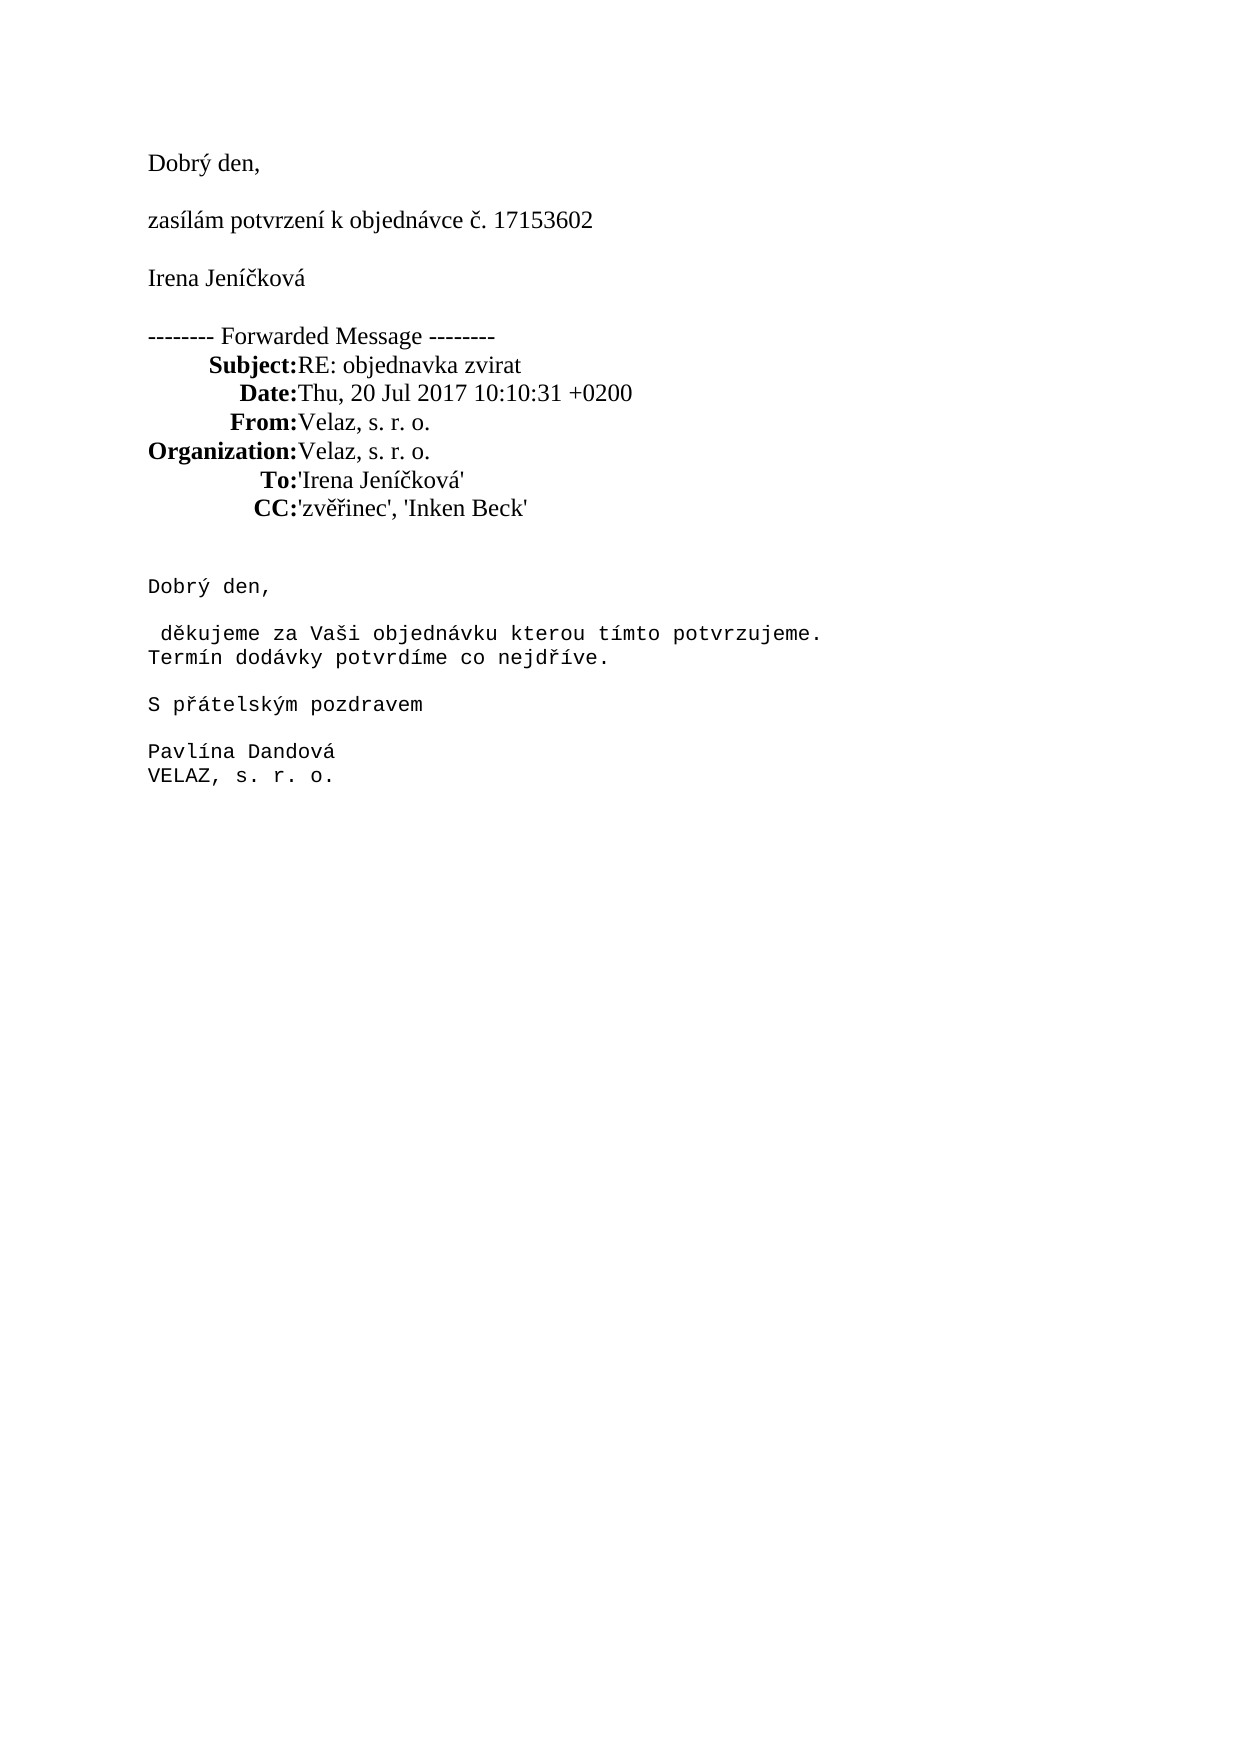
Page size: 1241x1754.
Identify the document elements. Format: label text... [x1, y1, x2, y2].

text Termín dodávky potvrdíme co nejdříve. [148, 647, 1093, 671]
table_cell Velaz, s. r. o. [298, 436, 633, 465]
table_cell To: [148, 465, 298, 493]
text Dobrý den, [148, 148, 1093, 176]
table_header Subject: [148, 350, 298, 378]
text Dobrý den, [148, 576, 1093, 599]
table_cell Velaz, s. r. o. [298, 407, 633, 436]
text Irena Jeníčková -------- Forwarded Message -------- [148, 263, 1093, 350]
table_cell 'zvěřinec', 'Inken Beck' [298, 494, 633, 522]
text zasílám potvrzení k objednávce č. 17153602 [148, 206, 1093, 234]
table_header RE: objednavka zvirat [298, 350, 633, 378]
text Pavlína Dandová [148, 741, 1093, 765]
table_cell Date: [148, 379, 298, 407]
table_cell From: [148, 407, 298, 436]
text děkujeme za Vaši objednávku kterou tímto potvrzujeme. [148, 623, 1093, 647]
table_cell 'Irena Jeníčková' [298, 465, 633, 493]
table_cell Thu, 20 Jul 2017 10:10:31 +0200 [298, 379, 633, 407]
text VELAZ, s. r. o. [148, 765, 1093, 789]
table_cell CC: [148, 494, 298, 522]
text S přátelským pozdravem [148, 694, 1093, 718]
table_cell Organization: [148, 436, 298, 465]
